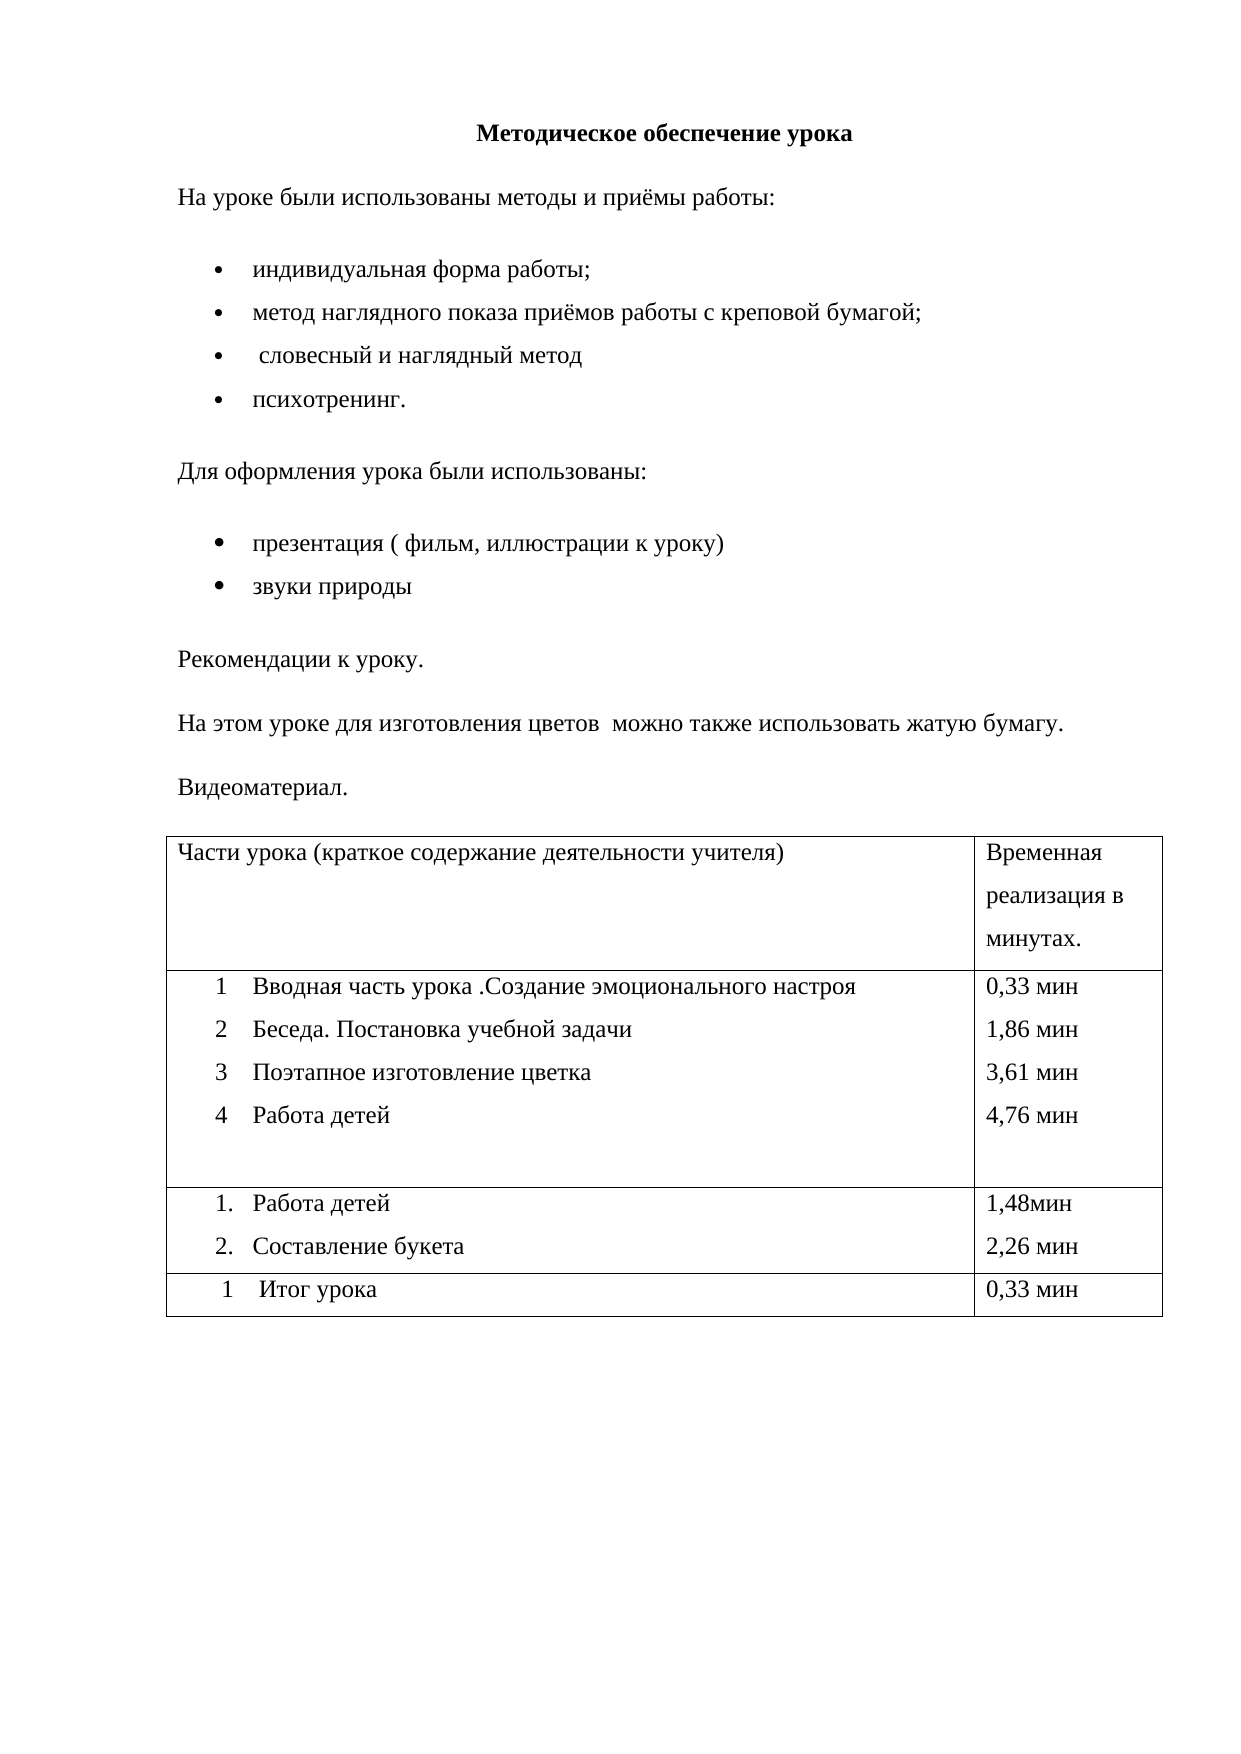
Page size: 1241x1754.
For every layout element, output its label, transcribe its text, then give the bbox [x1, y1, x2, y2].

text На уроке были использованы методы и приёмы работы: [177, 182, 1152, 211]
list звуки природы [215, 571, 1152, 600]
list психотренинг. [215, 384, 1152, 412]
table_cell 0,33 мин [975, 1274, 1162, 1316]
text На этом уроке для изготовления цветов можно также использовать жатую бумагу. [177, 708, 1152, 736]
table_cell Вводная часть урока .Создание эмоционального настроя Беседа. Постановка учебной задачи Поэтапное изготовление цветка Работа детей [167, 971, 974, 1187]
table_cell 0,33 мин 1,86 мин 3,61 мин 4,76 мин [975, 971, 1162, 1187]
table_header Временная реализация в минутах. [975, 837, 1162, 970]
text Видеоматериал. [177, 772, 1152, 800]
table_cell 1,48мин 2,26 мин [975, 1188, 1162, 1273]
table_cell Работа детей Составление букета [167, 1188, 974, 1273]
list словесный и наглядный метод [215, 341, 1152, 369]
list индивидуальная форма работы; [215, 254, 1152, 283]
table_cell 1 Итог урока [167, 1274, 974, 1316]
text Для оформления урока были использованы: [177, 456, 1152, 485]
list метод наглядного показа приёмов работы с креповой бумагой; [215, 297, 1152, 326]
table_header Части урока (краткое содержание деятельности учителя) [167, 837, 974, 970]
list презентация ( фильм, иллюстрации к уроку) [215, 528, 1152, 557]
text Рекомендации к уроку. [177, 644, 1152, 672]
text Методическое обеспечение урока [177, 118, 1152, 147]
